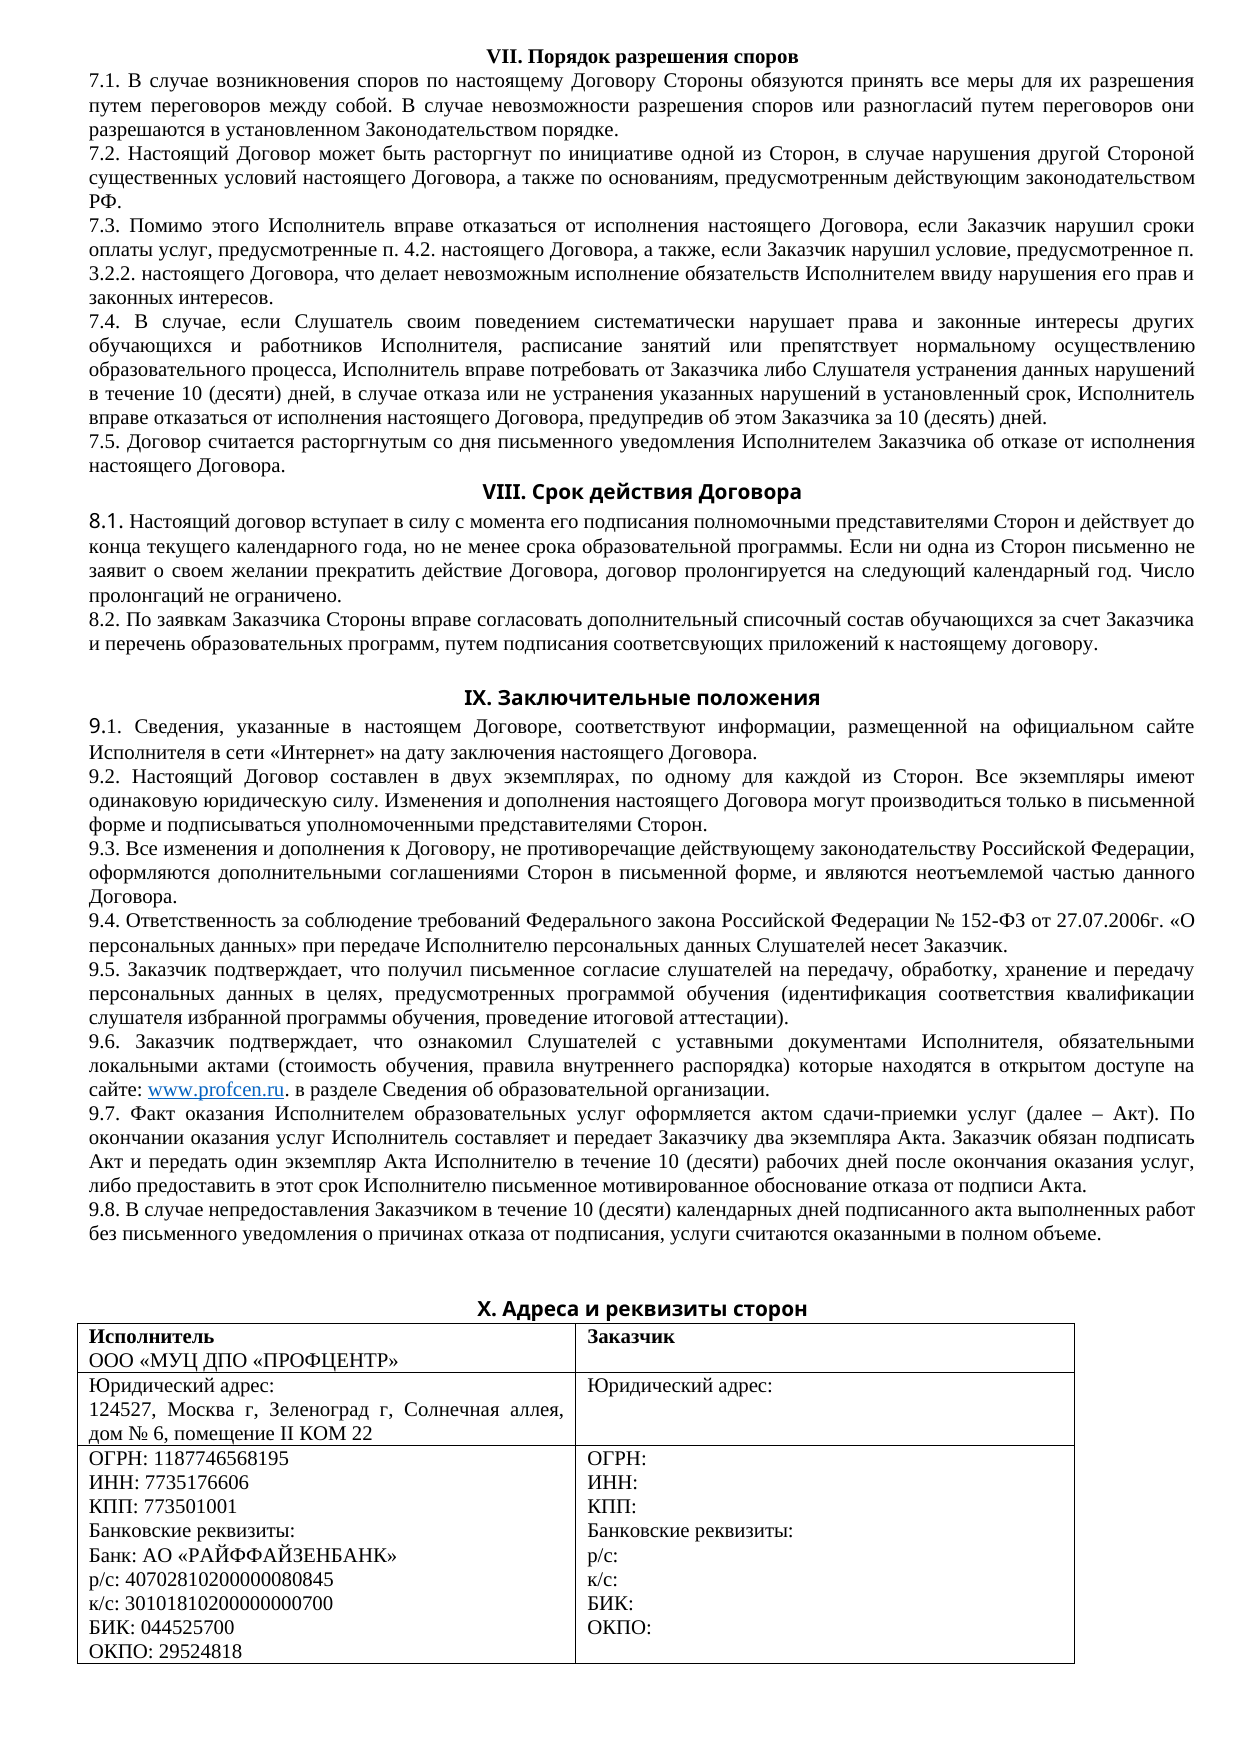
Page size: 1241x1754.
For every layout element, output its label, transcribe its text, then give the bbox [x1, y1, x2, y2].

text 9.8. В случае непредоставления Заказчиком в течение 10 (десяти) календарных дней подписанного акта выполненных работ без письменного уведомления о причинах отказа от подписания, услуги считаются оказанными в полном объеме. [89, 1197, 1196, 1245]
text 7.2. Настоящий Договор может быть расторгнут по инициативе одной из Сторон, в случае нарушения другой Стороной существенных условий настоящего Договора, а также по основаниям, предусмотренным действующим законодательством РФ. [89, 141, 1196, 213]
table_cell Юридический адрес: [576, 1373, 1074, 1445]
text VIII. Срок действия Договора [89, 477, 1196, 506]
text 9.1. Сведения, указанные в настоящем Договоре, соответствуют информации, размещенной на официальном сайте Исполнителя в сети «Интернет» на дату заключения настоящего Договора. [89, 712, 1196, 764]
text 9.3. Все изменения и дополнения к Договору, не противоречащие действующему законодательству Российской Федерации, оформляются дополнительными соглашениями Сторон в письменной форме, и являются неотъемлемой частью данного Договора. [89, 836, 1196, 908]
table_cell ОГРН: ИНН: КПП: Банковские реквизиты: р/с: к/с: БИК: ОКПО: [576, 1446, 1074, 1663]
text 9.6. Заказчик подтверждает, что ознакомил Слушателей с уставными документами Исполнителя, обязательными локальными актами (стоимость обучения, правила внутреннего распорядка) которые находятся в открытом доступе на сайте: www.profcen.ru. в разделе Сведения об образовательной организации. [89, 1029, 1196, 1101]
text VII. Порядок разрешения споров [89, 44, 1196, 68]
text X. Адреса и реквизиты сторон [89, 1294, 1196, 1323]
text 7.3. Помимо этого Исполнитель вправе отказаться от исполнения настоящего Договора, если Заказчик нарушил сроки оплаты услуг, предусмотренные п. 4.2. настоящего Договора, а также, если Заказчик нарушил условие, предусмотренное п. 3.2.2. настоящего Договора, что делает невозможным исполнение обязательств Исполнителем ввиду нарушения его прав и законных интересов. [89, 213, 1196, 309]
text 7.4. В случае, если Слушатель своим поведением систематически нарушает права и законные интересы других обучающихся и работников Исполнителя, расписание занятий или препятствует нормальному осуществлению образовательного процесса, Исполнитель вправе потребовать от Заказчика либо Слушателя устранения данных нарушений в течение 10 (десяти) дней, в случае отказа или не устранения указанных нарушений в установленный срок, Исполнитель вправе отказаться от исполнения настоящего Договора, предупредив об этом Заказчика за 10 (десять) дней. [89, 309, 1196, 429]
text 7.1. В случае возникновения споров по настоящему Договору Стороны обязуются принять все меры для их разрешения путем переговоров между собой. В случае невозможности разрешения споров или разногласий путем переговоров они разрешаются в установленном Законодательством порядке. [89, 68, 1196, 141]
text 8.2. По заявкам Заказчика Стороны вправе согласовать дополнительный списочный состав обучающихся за счет Заказчика и перечень образовательных программ, путем подписания соответсвующих приложений к настоящему договору. [89, 607, 1196, 655]
text 7.5. Договор считается расторгнутым со дня письменного уведомления Исполнителем Заказчика об отказе от исполнения настоящего Договора. [89, 429, 1196, 477]
table_cell Юридический адрес: 124527, Москва г, Зеленоград г, Солнечная аллея, дом № 6, помещение II КОМ 22 [78, 1373, 575, 1445]
text 9.5. Заказчик подтверждает, что получил письменное согласие слушателей на передачу, обработку, хранение и передачу персональных данных в целях, предусмотренных программой обучения (идентификация соответствия квалификации слушателя избранной программы обучения, проведение итоговой аттестации). [89, 957, 1196, 1029]
table_header Исполнитель ООО «МУЦ ДПО «ПРОФЦЕНТР» [78, 1324, 575, 1372]
text 9.2. Настоящий Договор составлен в двух экземплярах, по одному для каждой из Сторон. Все экземпляры имеют одинаковую юридическую силу. Изменения и дополнения настоящего Договора могут производиться только в письменной форме и подписываться уполномоченными представителями Сторон. [89, 764, 1196, 836]
table_cell ОГРН: 1187746568195 ИНН: 7735176606 КПП: 773501001 Банковские реквизиты: Банк: АО «РАЙФФАЙЗЕНБАНК» р/с: 40702810200000080845 к/с: 30101810200000000700 БИК: 044525700 ОКПО: 29524818 [78, 1446, 575, 1663]
text 8.1. Настоящий договор вступает в силу с момента его подписания полномочными представителями Сторон и действует до конца текущего календарного года, но не менее срока образовательной программы. Если ни одна из Сторон письменно не заявит о своем желании прекратить действие Договора, договор пролонгируется на следующий календарный год. Число пролонгаций не ограничено. [89, 506, 1196, 607]
table_header Заказчик [576, 1324, 1074, 1372]
text IX. Заключительные положения [89, 683, 1196, 712]
text 9.7. Факт оказания Исполнителем образовательных услуг оформляется актом сдачи-приемки услуг (далее – Акт). По окончании оказания услуг Исполнитель составляет и передает Заказчику два экземпляра Акта. Заказчик обязан подписать Акт и передать один экземпляр Акта Исполнителю в течение 10 (десяти) рабочих дней после окончания оказания услуг, либо предоставить в этот срок Исполнителю письменное мотивированное обоснование отказа от подписи Акта. [89, 1101, 1196, 1197]
text 9.4. Ответственность за соблюдение требований Федерального закона Российской Федерации № 152-ФЗ от 27.07.2006г. «О персональных данных» при передаче Исполнителю персональных данных Слушателей несет Заказчик. [89, 908, 1196, 957]
